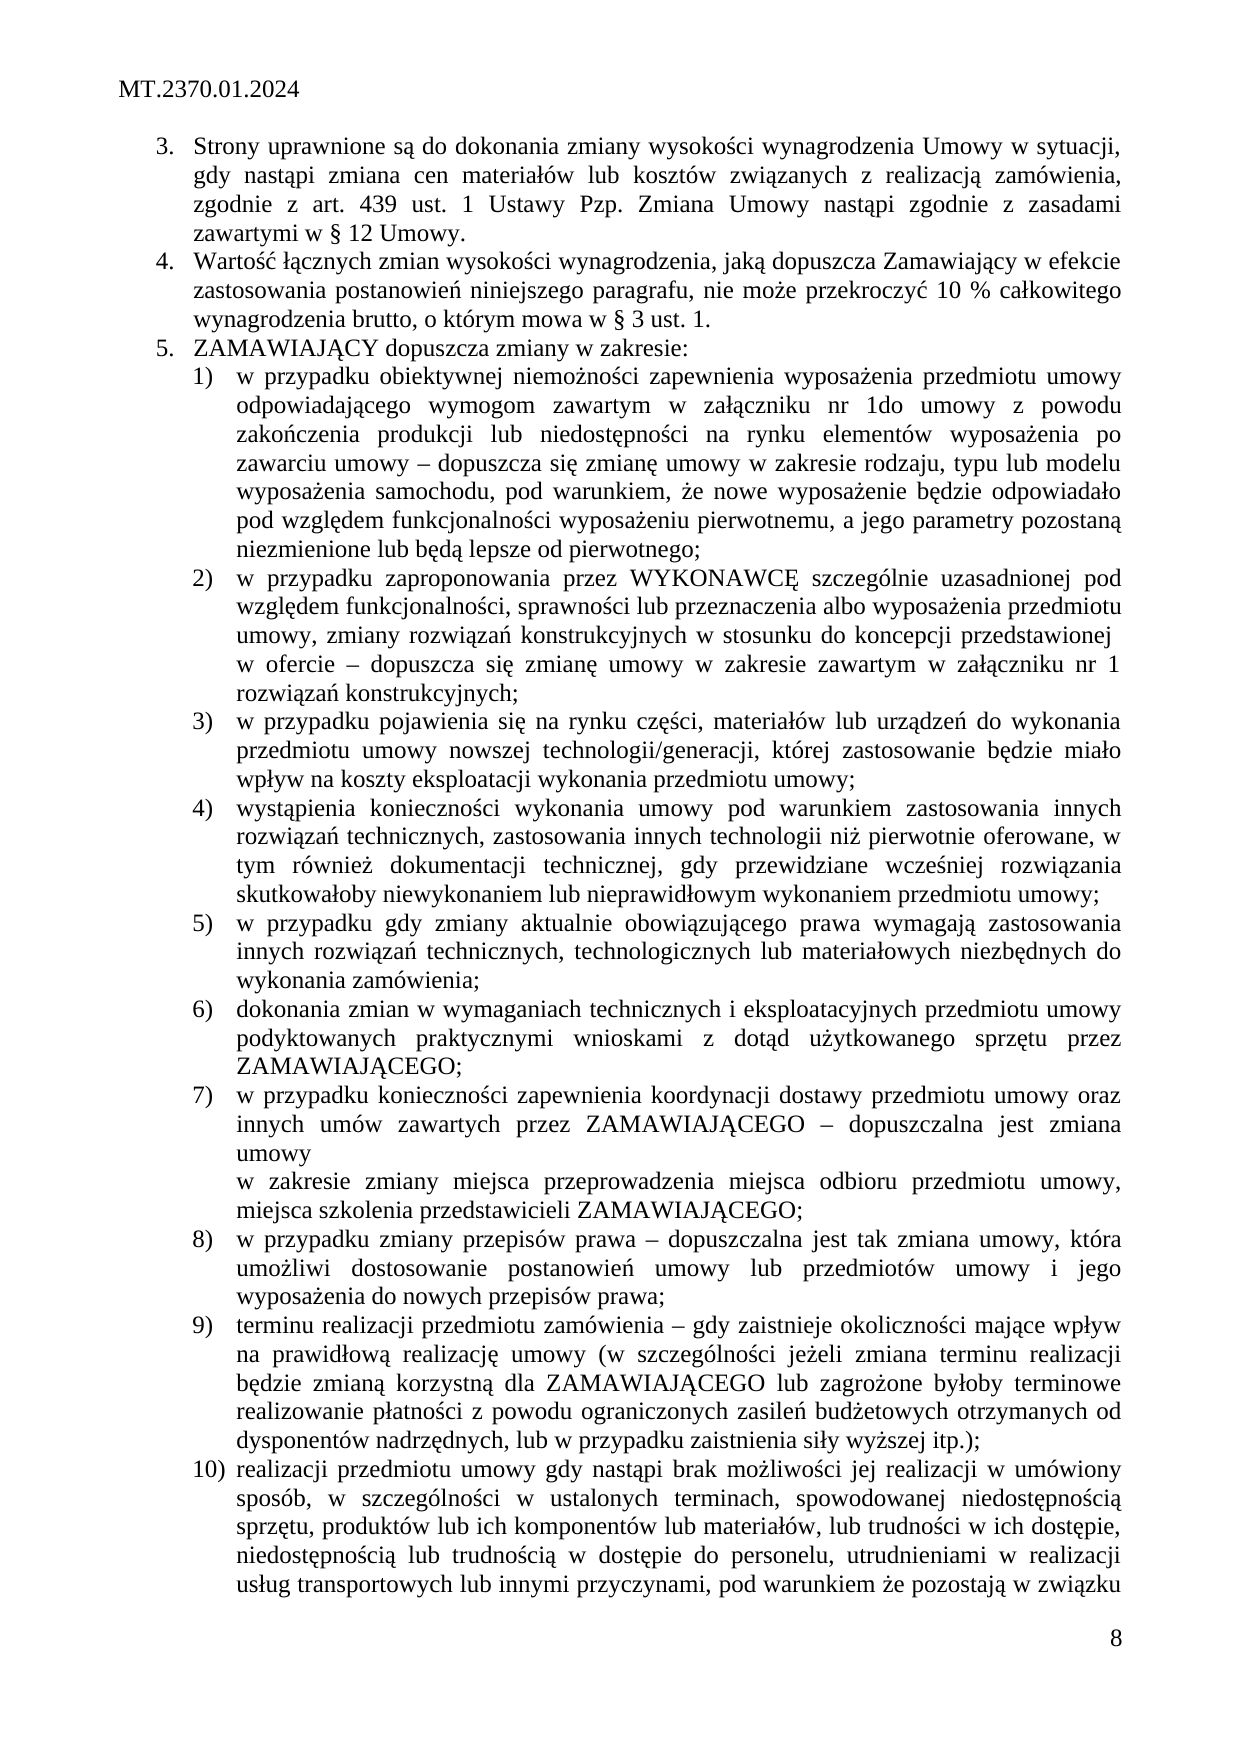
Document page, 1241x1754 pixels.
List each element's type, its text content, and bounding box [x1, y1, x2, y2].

list w przypadku gdy zmiany aktualnie obowiązującego prawa wymagają zastosowania innych rozwiązań technicznych, technologicznych lub materiałowych niezbędnych do wykonania zamówienia; [192, 908, 1122, 994]
list w przypadku zaproponowania przez WYKONAWCĘ szczególnie uzasadnionej pod względem funkcjonalności, sprawności lub przeznaczenia albo wyposażenia przedmiotu umowy, zmiany rozwiązań konstrukcyjnych w stosunku do koncepcji przedstawionej w ofercie – dopuszcza się zmianę umowy w zakresie zawartym w załączniku nr 1 rozwiązań konstrukcyjnych; [192, 563, 1122, 706]
list w przypadku pojawienia się na rynku części, materiałów lub urządzeń do wykonania przedmiotu umowy nowszej technologii/generacji, której zastosowanie będzie miało wpływ na koszty eksploatacji wykonania przedmiotu umowy; [192, 706, 1122, 793]
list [192, 1454, 1122, 1598]
list Strony uprawnione są do dokonania zmiany wysokości wynagrodzenia Umowy w sytuacji, gdy nastąpi zmiana cen materiałów lub kosztów związanych z realizacją zamówienia, zgodnie z art. 439 ust. 1 Ustawy Pzp. Zmiana Umowy nastąpi zgodnie z zasadami zawartymi w § 12 Umowy. [156, 131, 1122, 246]
list w przypadku konieczności zapewnienia koordynacji dostawy przedmiotu umowy oraz innych umów zawartych przez ZAMAWIAJĄCEGO – dopuszczalna jest zmiana umowy w zakresie zmiany miejsca przeprowadzenia miejsca odbioru przedmiotu umowy, miejsca szkolenia przedstawicieli ZAMAWIAJĄCEGO; [192, 1080, 1122, 1224]
list dokonania zmian w wymaganiach technicznych i eksploatacyjnych przedmiotu umowy podyktowanych praktycznymi wnioskami z dotąd użytkowanego sprzętu przez ZAMAWIAJĄCEGO; [192, 994, 1122, 1080]
list Wartość łącznych zmian wysokości wynagrodzenia, jaką dopuszcza Zamawiający w efekcie zastosowania postanowień niniejszego paragrafu, nie może przekroczyć 10 % całkowitego wynagrodzenia brutto, o którym mowa w § 3 ust. 1. [156, 246, 1122, 333]
list wystąpienia konieczności wykonania umowy pod warunkiem zastosowania innych rozwiązań technicznych, zastosowania innych technologii niż pierwotnie oferowane, w tym również dokumentacji technicznej, gdy przewidziane wcześniej rozwiązania skutkowałoby niewykonaniem lub nieprawidłowym wykonaniem przedmiotu umowy; [192, 793, 1122, 908]
list terminu realizacji przedmiotu zamówienia – gdy zaistnieje okoliczności mające wpływ na prawidłową realizację umowy (w szczególności jeżeli zmiana terminu realizacji będzie zmianą korzystną dla ZAMAWIAJĄCEGO lub zagrożone byłoby terminowe realizowanie płatności z powodu ograniczonych zasileń budżetowych otrzymanych od dysponentów nadrzędnych, lub w przypadku zaistnienia siły wyższej itp.); [192, 1310, 1122, 1454]
list w przypadku zmiany przepisów prawa – dopuszczalna jest tak zmiana umowy, która umożliwi dostosowanie postanowień umowy lub przedmiotów umowy i jego wyposażenia do nowych przepisów prawa; [192, 1224, 1122, 1310]
list ZAMAWIAJĄCY dopuszcza zmiany w zakresie: [156, 333, 1122, 361]
list w przypadku obiektywnej niemożności zapewnienia wyposażenia przedmiotu umowy odpowiadającego wymogom zawartym w załączniku nr 1do umowy z powodu zakończenia produkcji lub niedostępności na rynku elementów wyposażenia po zawarciu umowy – dopuszcza się zmianę umowy w zakresie rodzaju, typu lub modelu wyposażenia samochodu, pod warunkiem, że nowe wyposażenie będzie odpowiadało pod względem funkcjonalności wyposażeniu pierwotnemu, a jego parametry pozostaną niezmienione lub będą lepsze od pierwotnego; [192, 361, 1122, 563]
